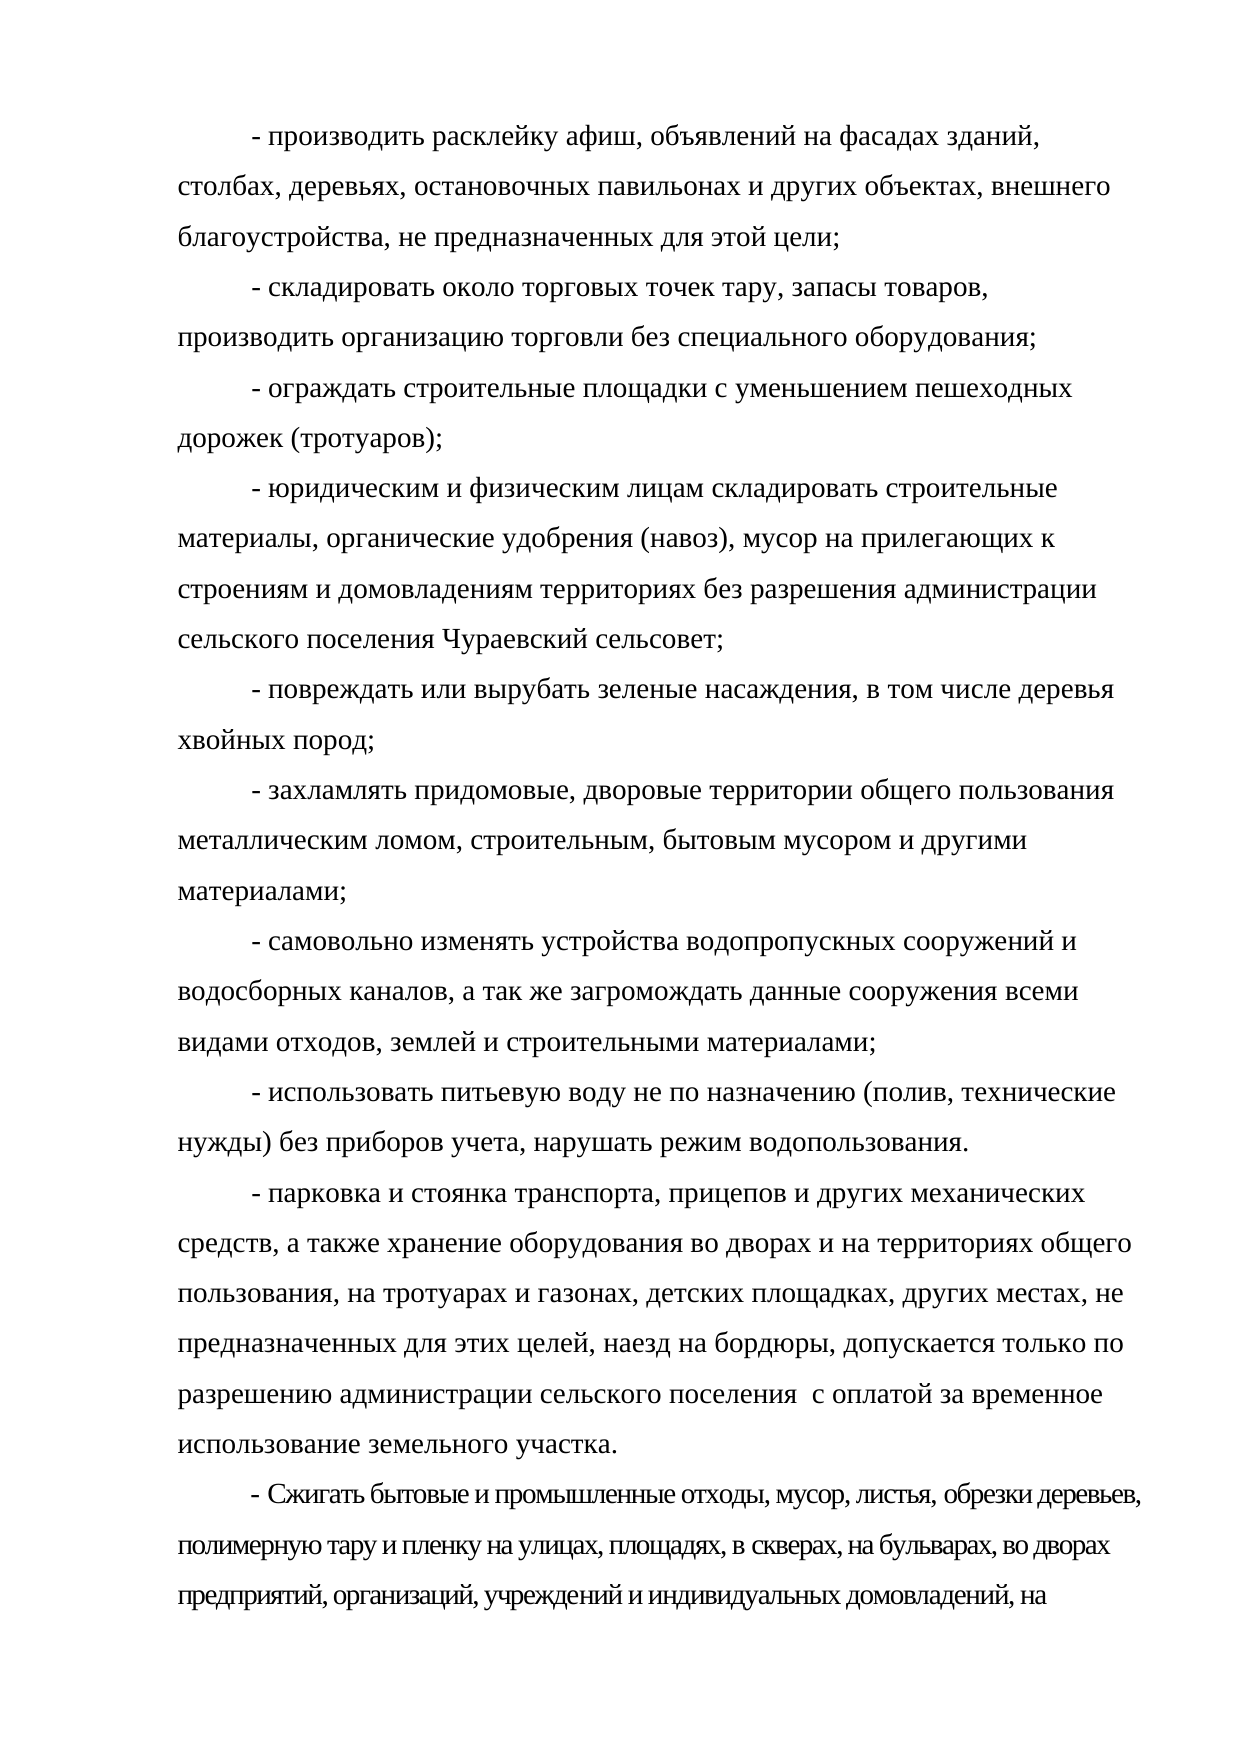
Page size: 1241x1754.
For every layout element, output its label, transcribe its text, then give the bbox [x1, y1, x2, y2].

text - повреждать или вырубать зеленые насаждения, в том числе деревья хвойных пород; [177, 672, 1152, 755]
text - парковка и стоянка транспорта, прицепов и других механических средств, а также хранение оборудования во дворах и на территориях общего пользования, на тротуарах и газонах, детских площадках, других местах, не предназначенных для этих целей, наезд на бордюры, допускается только по разрешению администрации сельского поселения с оплатой за временное использование земельного участка. [177, 1175, 1152, 1460]
text - захламлять придомовые, дворовые территории общего пользования металлическим ломом, строительным, бытовым мусором и другими материалами; [177, 772, 1152, 906]
text - юридическим и физическим лицам складировать строительные материалы, органические удобрения (навоз), мусор на прилегающих к строениям и домовладениям территориях без разрешения администрации сельского поселения Чураевский сельсовет; [177, 470, 1152, 655]
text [177, 1477, 1152, 1611]
text - производить расклейку афиш, объявлений на фасадах зданий, столбах, деревьях, остановочных павильонах и других объектах, внешнего благоустройства, не предназначенных для этой цели; [177, 118, 1152, 252]
text - самовольно изменять устройства водопропускных сооружений и водосборных каналов, а так же загромождать данные сооружения всеми видами отходов, землей и строительными материалами; [177, 923, 1152, 1057]
text - ограждать строительные площадки с уменьшением пешеходных дорожек (тротуаров); [177, 370, 1152, 453]
text - использовать питьевую воду не по назначению (полив, технические нужды) без приборов учета, нарушать режим водопользования. [177, 1074, 1152, 1158]
text - складировать около торговых точек тару, запасы товаров, производить организацию торговли без специального оборудования; [177, 269, 1152, 353]
